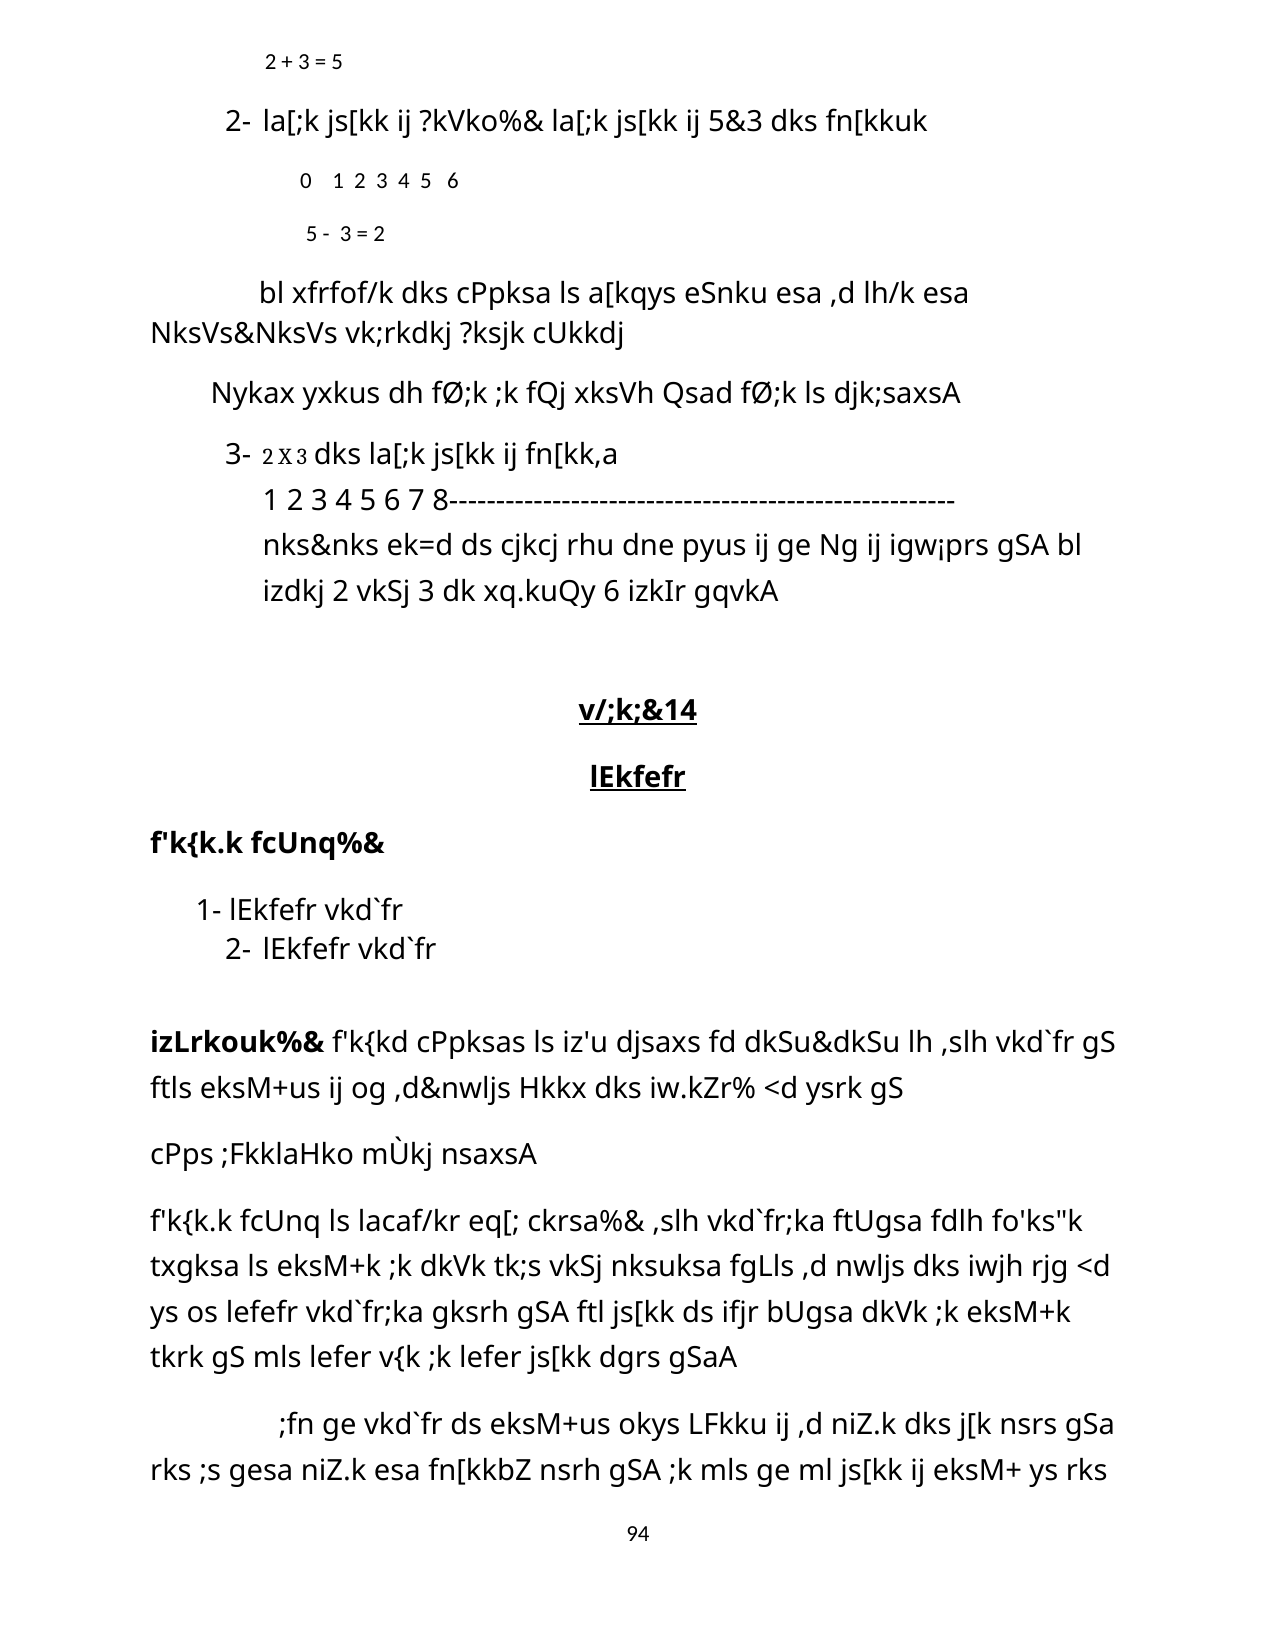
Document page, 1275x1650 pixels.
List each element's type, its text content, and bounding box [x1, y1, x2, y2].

text cPps ;FkklaHko mÙkj nsaxsA [150, 1133, 1125, 1173]
text v/;k;&14 [150, 689, 1125, 729]
text 5 - 3 = 2 [150, 219, 1125, 247]
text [150, 1403, 1125, 1488]
list lEkfefr vkd`fr [225, 928, 1125, 968]
list 1 2 3 4 5 6 7 8------------------------------------------------------ [262, 479, 1125, 518]
text 2 + 3 = 5 [150, 47, 1125, 75]
text izLrkouk%& f'k{kd cPpksas ls iz'u djsaxs fd dkSu&dkSu lh ,slh vkd`fr gS ftls eksM+us ij og ,d&nwljs Hkkx dks iw.kZr% <d ysrk gS [150, 1021, 1125, 1107]
text lEkfefr [150, 756, 1125, 796]
text f'k{k.k fcUnq ls lacaf/kr eq[; ckrsa%& ,slh vkd`fr;ka ftUgsa fdlh fo'ks"k txgksa ls eksM+k ;k dkVk tk;s vkSj nksuksa fgLls ,d nwljs dks iwjh rjg <d ys os lefefr vkd`fr;ka gksrh gSA ftl js[kk ds ifjr bUgsa dkVk ;k eksM+k tkrk gS mls lefer v{k ;k lefer js[kk dgrs gSaA [150, 1200, 1125, 1376]
text f'k{k.k fcUnq%& [150, 822, 1125, 862]
text 1- lEkfefr vkd`fr [150, 889, 1125, 928]
list nks&nks ek=d ds cjkcj rhu dne pyus ij ge Ng ij igw¡prs gSA bl izdkj 2 vkSj 3 dk xq.kuQy 6 izkIr gqvkA [262, 524, 1125, 610]
text 0 1 2 3 4 5 6 [262, 166, 1125, 194]
list 2 X 3 dks la[;k js[kk ij fn[kk,a [225, 433, 1125, 473]
text bl xfrfof/k dks cPpksa ls a[kqys eSnku esa ,d lh/k esa NksVs&NksVs vk;rkdkj ?ksjk cUkkdj [150, 272, 1125, 352]
text Nykax yxkus dh fØ;k ;k fQj xksVh Qsad fØ;k ls djk;saxsA [150, 373, 1125, 412]
list la[;k js[kk ij ?kVko%& la[;k js[kk ij 5&3 dks fn[kkuk [225, 100, 1125, 139]
